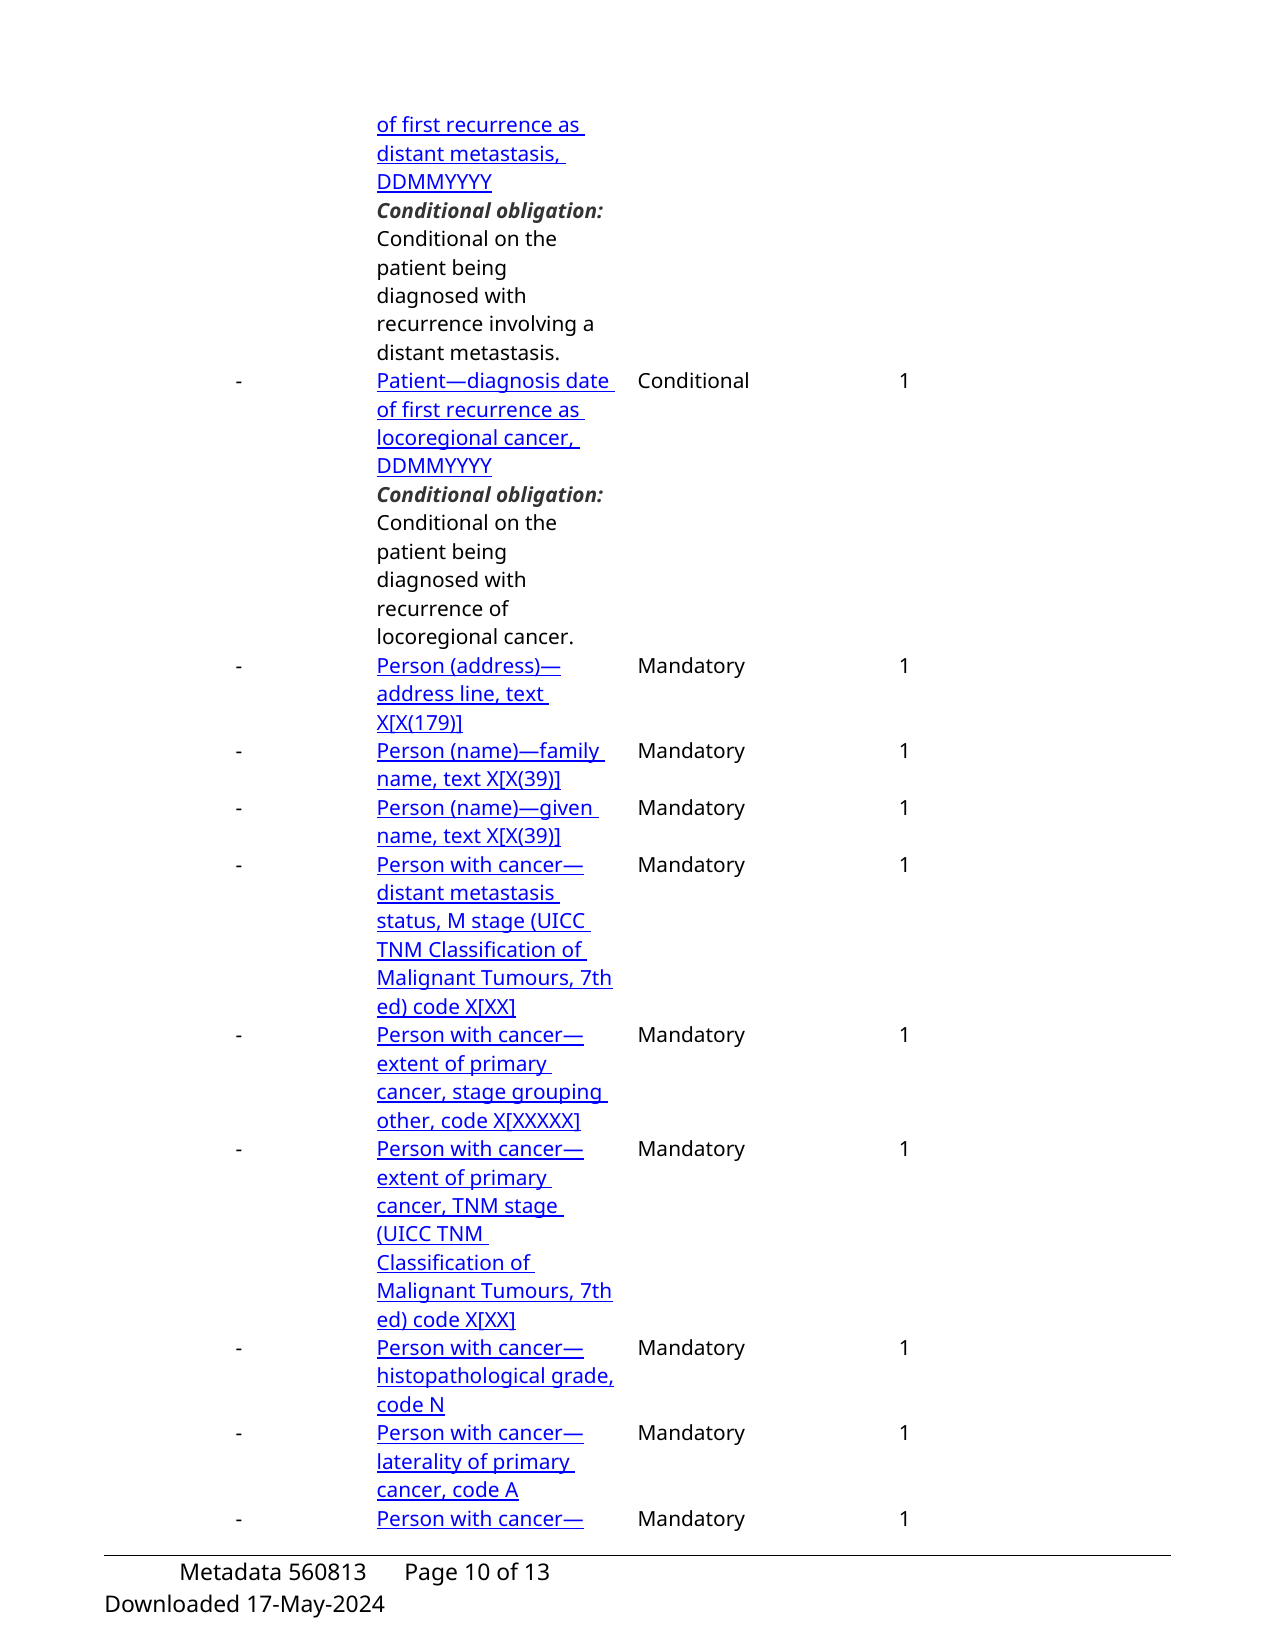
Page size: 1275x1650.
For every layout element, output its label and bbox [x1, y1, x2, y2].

table_cell [93, 110, 1159, 1532]
